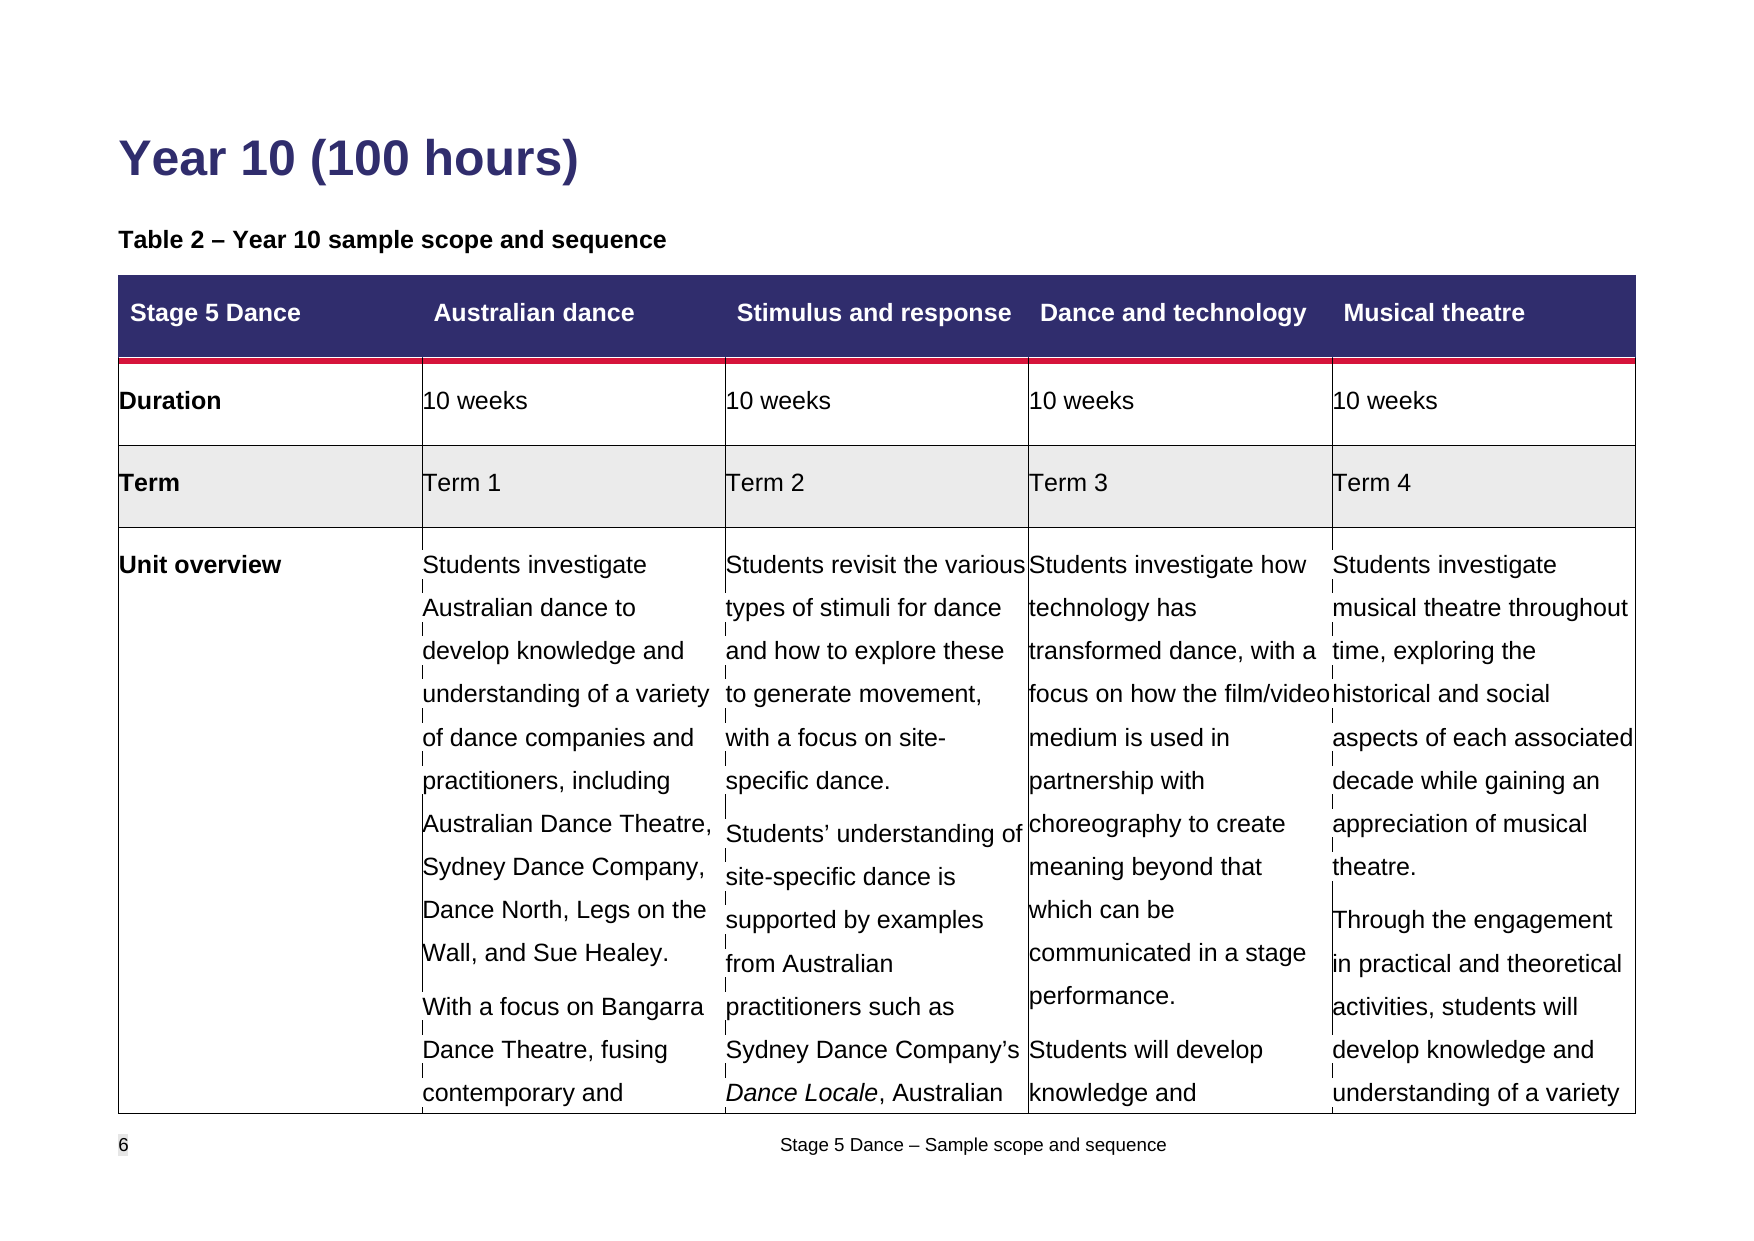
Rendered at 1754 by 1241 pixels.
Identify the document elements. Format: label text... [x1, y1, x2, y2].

table_cell 10 weeks [726, 364, 1028, 445]
text Table 2 – Year 10 sample scope and sequence [118, 225, 1636, 254]
table_cell Unit overview [119, 528, 422, 1113]
table_header Dance and technology [1029, 276, 1332, 357]
table_cell Term 1 [423, 446, 725, 527]
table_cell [1029, 528, 1332, 1113]
table_cell Term 4 [1333, 446, 1635, 527]
table_cell 10 weeks [423, 364, 725, 445]
subtitle Year 10 (100 hours) [118, 128, 1636, 186]
table_cell 10 weeks [1333, 364, 1635, 445]
table_cell 10 weeks [1029, 364, 1332, 445]
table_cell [1333, 528, 1635, 1113]
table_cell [423, 528, 725, 1113]
table_header Musical theatre [1333, 276, 1635, 357]
table_cell Term 3 [1029, 446, 1332, 527]
table_cell Duration [119, 364, 422, 445]
table_header Australian dance [423, 276, 725, 357]
table_header Stage 5 Dance [119, 276, 422, 357]
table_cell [726, 528, 1028, 1113]
table_header Stimulus and response [726, 276, 1028, 357]
table_cell Term 2 [726, 446, 1028, 527]
table_cell Term [119, 446, 422, 527]
